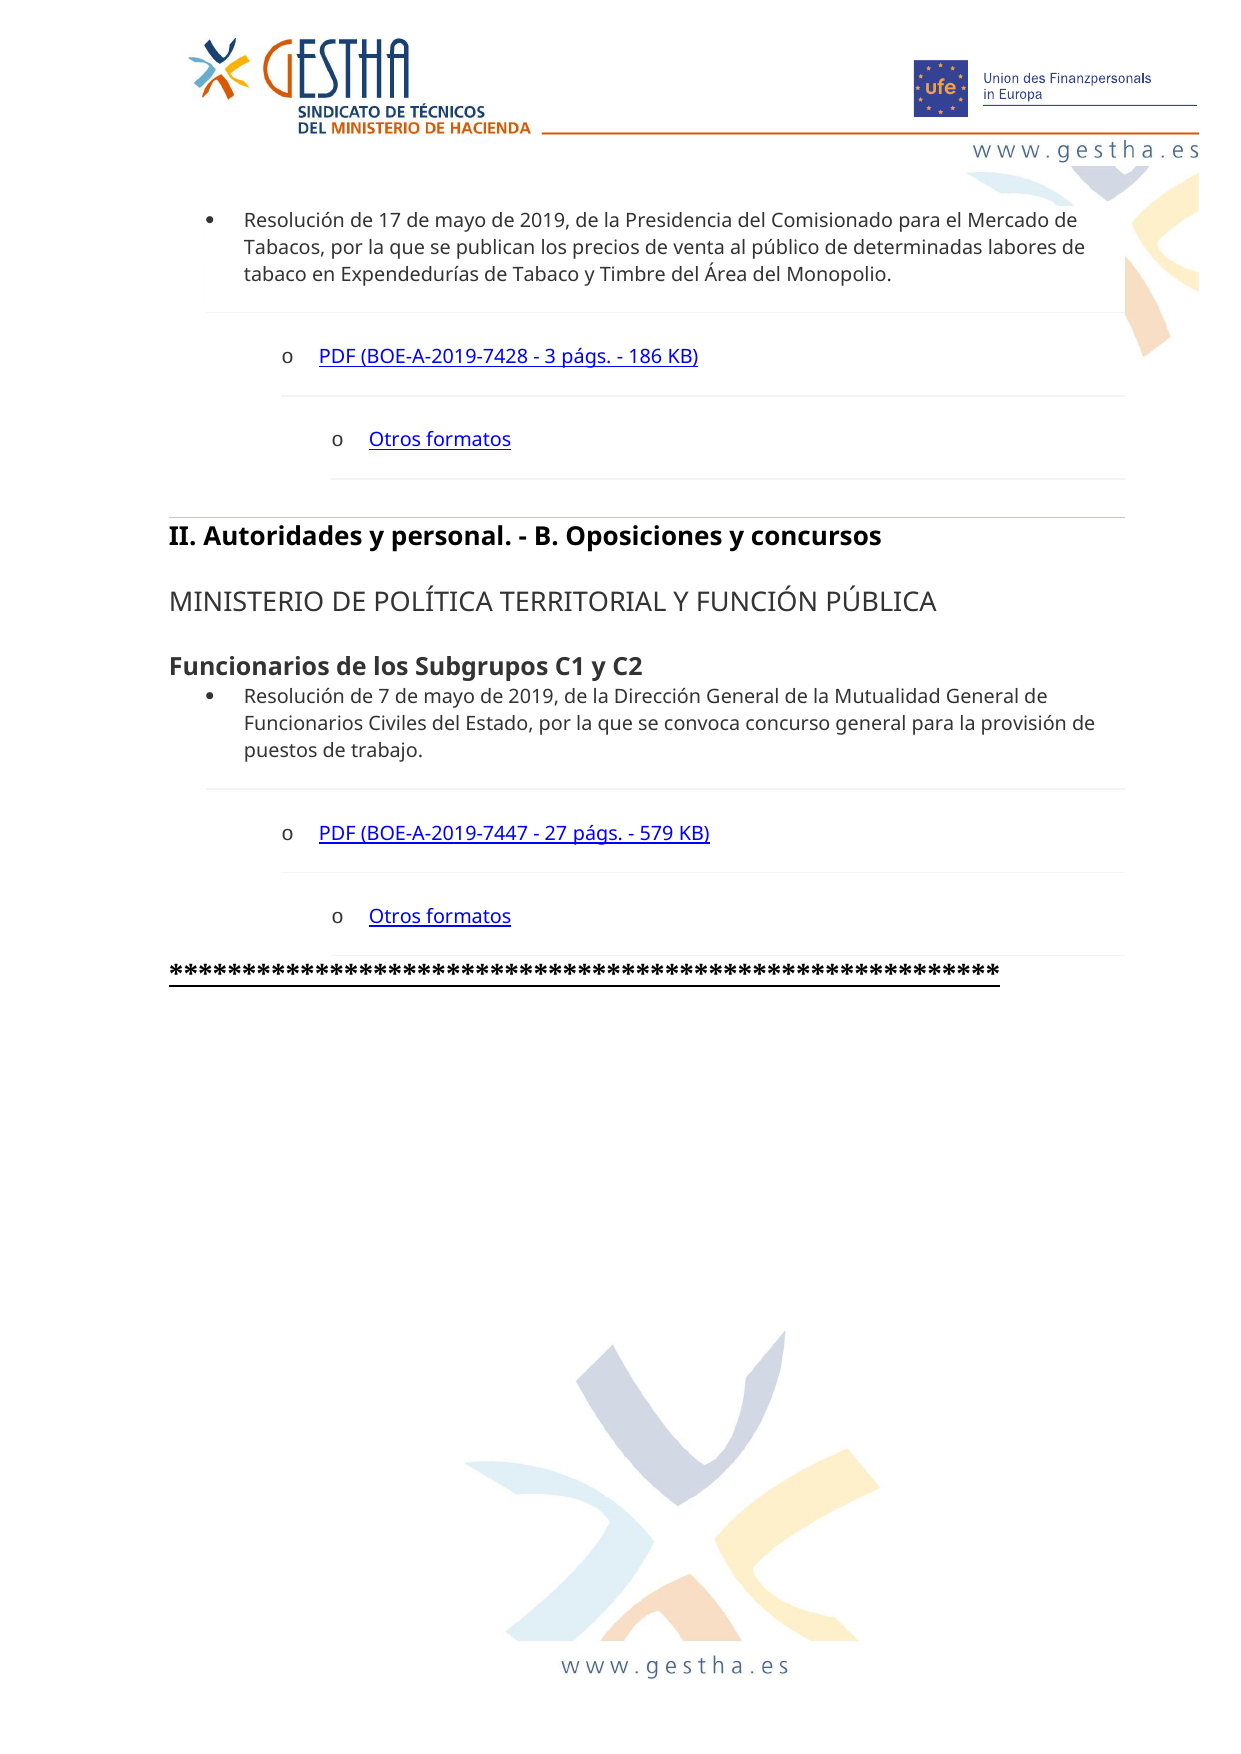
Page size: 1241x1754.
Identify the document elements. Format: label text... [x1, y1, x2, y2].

picture [168, 1316, 1181, 1680]
list Resolución de 7 de mayo de 2019, de la Dirección General de la Mutualidad General de Funcionarios Civiles del Estado, por la que se convoca concurso general para la provisión de puestos de trabajo. [206, 682, 1125, 788]
list Resolución de 17 de mayo de 2019, de la Presidencia del Comisionado para el Mercado de Tabacos, por la que se publican los precios de venta al público de determinadas labores de tabaco en Expendedurías de Tabaco y Timbre del Área del Monopolio. [206, 206, 1125, 312]
subtitle MINISTERIO DE POLÍTICA TERRITORIAL Y FUNCIÓN PÚBLICA [169, 582, 1125, 619]
subtitle Funcionarios de los Subgrupos C1 y C2 [169, 648, 1125, 682]
subtitle II. Autoridades y personal. - B. Oposiciones y concursos [169, 518, 1125, 553]
picture [187, 37, 1200, 441]
list PDF (BOE-A-2019-7428 - 3 págs. - 186 KB) [281, 343, 1125, 395]
text ********************************************************* [169, 956, 1125, 990]
list PDF (BOE-A-2019-7447 - 27 págs. - 579 KB) [281, 819, 1125, 872]
list Otros formatos [331, 902, 1125, 955]
list Otros formatos [331, 426, 1125, 478]
